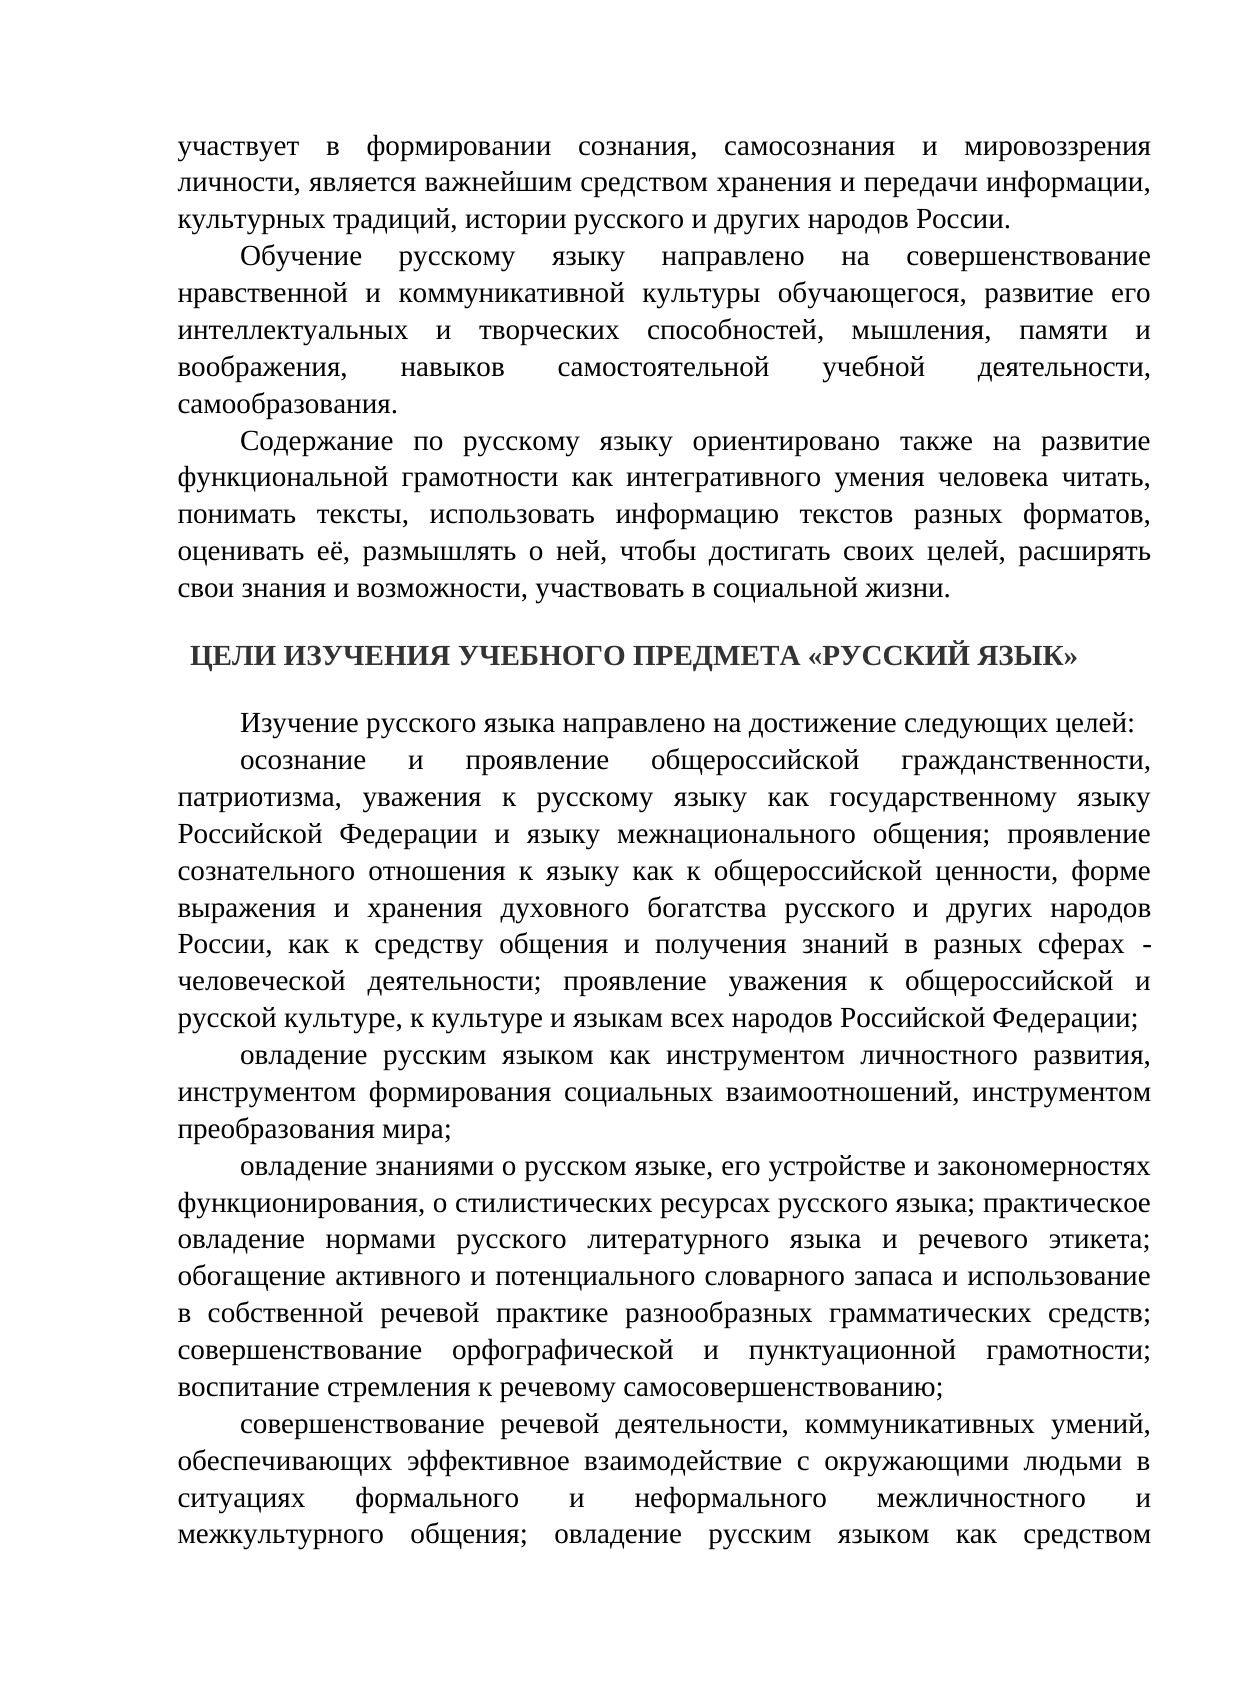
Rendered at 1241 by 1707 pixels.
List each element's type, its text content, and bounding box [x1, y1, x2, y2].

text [177, 1406, 1152, 1550]
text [177, 128, 1152, 235]
text Изучение русского языка направлено на достижение следующих целей: [177, 705, 1152, 739]
text Обучение русскому языку направлено на совершенствование нравственной и коммуникативной культуры обучающегося, развитие его интеллектуальных и творческих способностей, мышления, памяти и воображения, навыков самостоятельной учебной деятельности, самообразования. [177, 238, 1152, 419]
text ЦЕЛИ ИЗУЧЕНИЯ УЧЕБНОГО ПРЕДМЕТА «РУССКИЙ ЯЗЫК» [190, 638, 1152, 671]
text Содержание по русскому языку ориентировано также на развитие функциональной грамотности как интегративного умения человека читать, понимать тексты, использовать информацию текстов разных форматов, оценивать её, размышлять о ней, чтобы достигать своих целей, расширять свои знания и возможности, участвовать в социальной жизни. [177, 423, 1152, 604]
text осознание и проявление общероссийской гражданственности, патриотизма, уважения к русскому языку как государственному языку Российской Федерации и языку межнационального общения; проявление сознательного отношения к языку как к общероссийской ценности, форме выражения и хранения духовного богатства русского и других народов России, как к средству общения и получения знаний в разных сферах ­человеческой деятельности; проявление уважения к общероссийской и русской культуре, к культуре и языкам всех народов Российской Федерации; [177, 742, 1152, 1034]
text овладение знаниями о русском языке, его устройстве и закономерностях функционирования, о стилистических ресурсах русского языка; практическое овладение нормами русского литературного языка и речевого этикета; обогащение активного и потенциального словарного запаса и использование в собственной речевой практике разнообразных грамматических средств; совершенствование орфографической и пунктуационной грамотности; воспитание стремления к речевому самосовершенствованию; [177, 1148, 1152, 1403]
text овладение русским языком как инструментом личностного развития, инструментом формирования социальных взаимоотношений, инструментом преобразования мира; [177, 1037, 1152, 1144]
